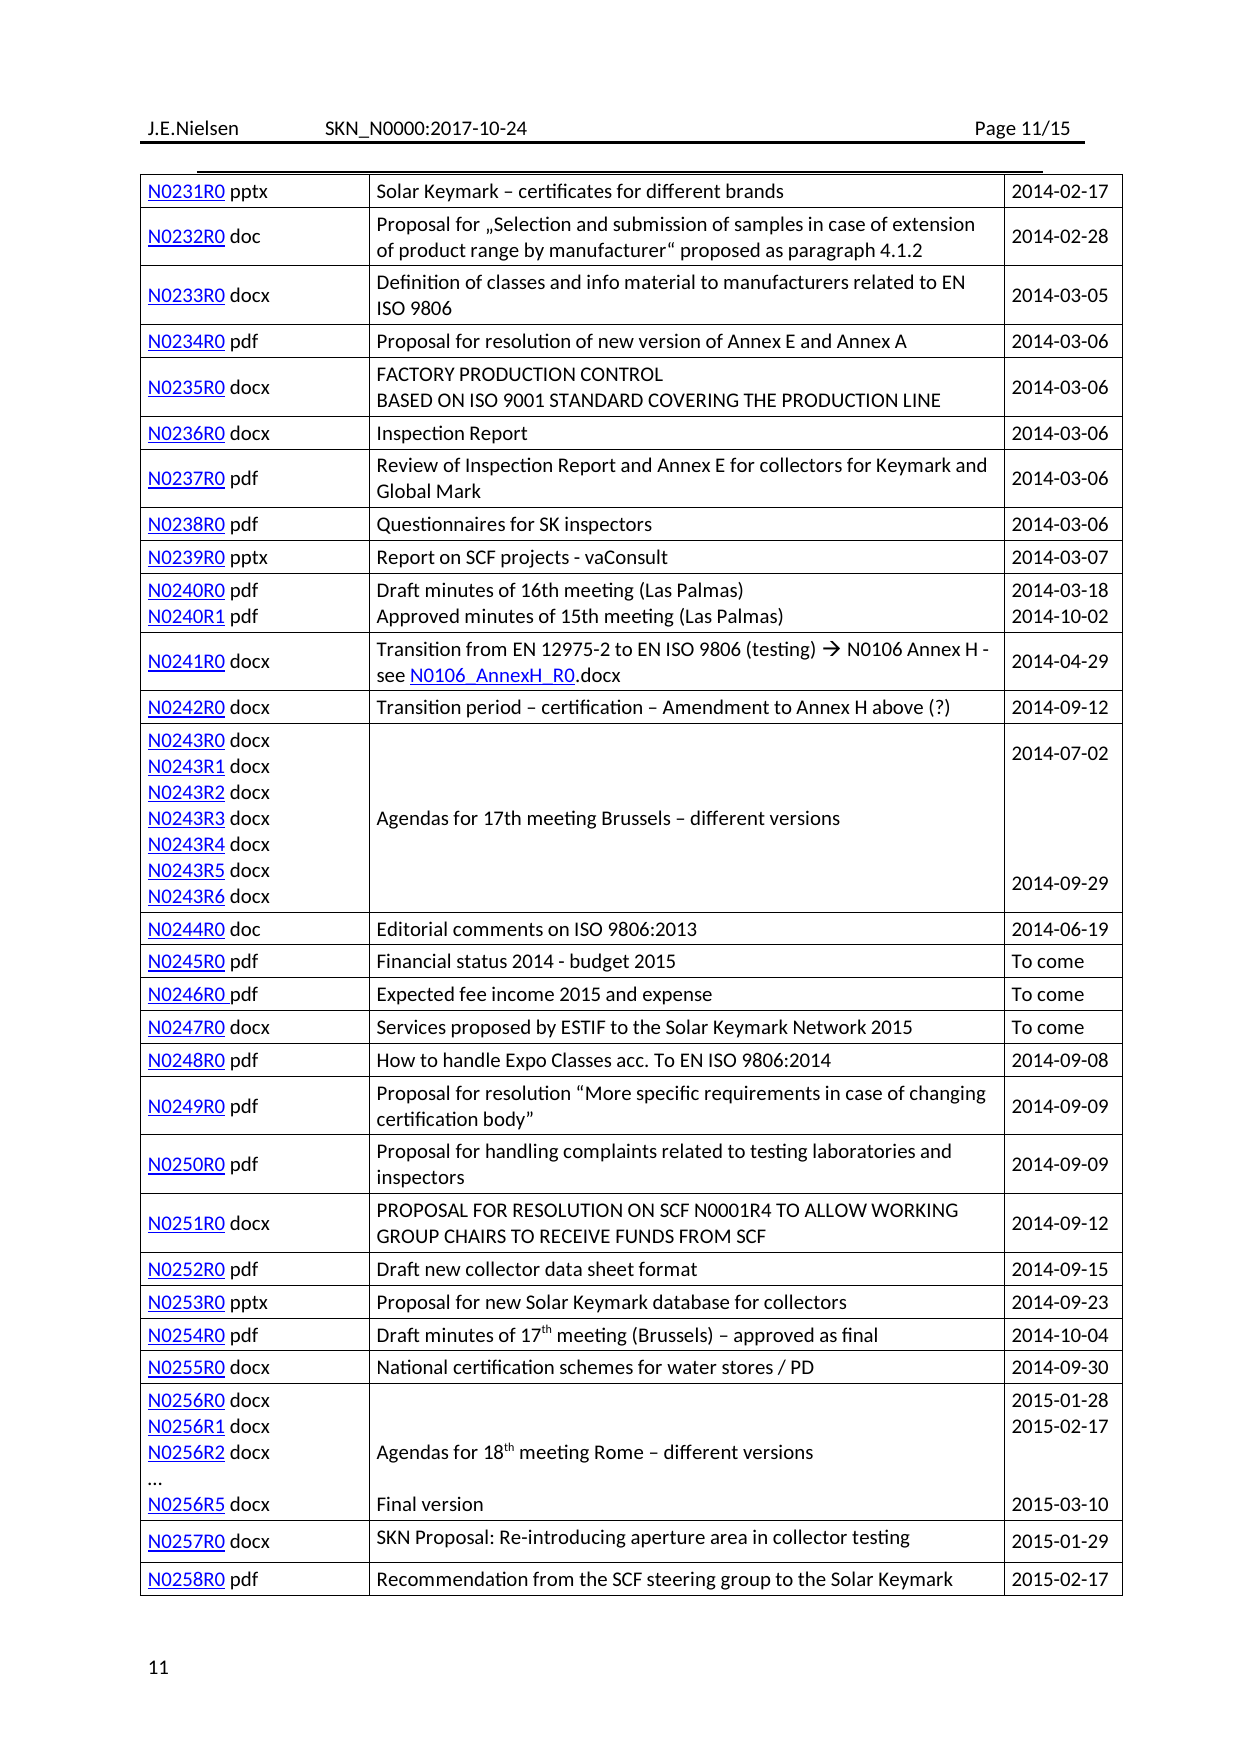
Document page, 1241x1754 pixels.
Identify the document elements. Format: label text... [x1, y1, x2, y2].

table_cell Solar Keymark – certificates for different brands [370, 175, 1004, 207]
table_cell How to handle Expo Classes acc. To EN ISO 9806:2014 [370, 1044, 1004, 1076]
table_cell N0249R0 pdf [141, 1077, 369, 1134]
table_cell 2015-01-29 [1005, 1521, 1122, 1562]
table_cell 2014-03-18 2014-10-02 [1005, 574, 1122, 632]
table_cell 2014-09-30 [1005, 1351, 1122, 1383]
table_cell N0244R0 doc [141, 913, 369, 944]
table_cell N0245R0 pdf [141, 945, 369, 977]
table_cell To come [1005, 945, 1122, 977]
table_cell 2014-07-02 2014-09-29 [1005, 724, 1122, 912]
table_cell Transition period – certification – Amendment to Annex H above (?) [370, 691, 1004, 723]
table_cell Draft new collector data sheet format [370, 1253, 1004, 1285]
table_cell N0235R0 docx [141, 358, 369, 416]
table_cell Proposal for resolution of new version of Annex E and Annex A [370, 325, 1004, 357]
table_cell Proposal for resolution “More specific requirements in case of changing certification body” [370, 1077, 1004, 1134]
table_cell N0246R0 pdf [141, 978, 369, 1010]
table_cell N0233R0 docx [141, 266, 369, 324]
table_cell Services proposed by ESTIF to the Solar Keymark Network 2015 [370, 1011, 1004, 1043]
table_cell N0251R0 docx [141, 1194, 369, 1252]
table_cell N0236R0 docx [141, 417, 369, 448]
table_cell N0255R0 docx [141, 1351, 369, 1383]
table_cell N0241R0 docx [141, 633, 369, 690]
table_cell 2014-09-12 [1005, 1194, 1122, 1252]
table_cell N0234R0 pdf [141, 325, 369, 357]
table_cell Draft minutes of 16th meeting (Las Palmas) Approved minutes of 15th meeting (Las Palmas) [370, 574, 1004, 632]
table_cell Proposal for „Selection and submission of samples in case of extension of product range by manufacturer“ proposed as paragraph 4.1.2 [370, 208, 1004, 265]
table_cell Agendas for 18th meeting Rome – different versions Final version [370, 1384, 1004, 1520]
table_cell 2014-03-07 [1005, 541, 1122, 573]
table_cell Inspection Report [370, 417, 1004, 448]
table_cell N0257R0 docx [141, 1521, 369, 1562]
table_cell 2014-04-29 [1005, 633, 1122, 690]
table_cell Review of Inspection Report and Annex E for collectors for Keymark and Global Mark [370, 450, 1004, 507]
table_cell Report on SCF projects - vaConsult [370, 541, 1004, 573]
table_cell N0252R0 pdf [141, 1253, 369, 1285]
table_cell Proposal for new Solar Keymark database for collectors [370, 1286, 1004, 1317]
table_cell 2014-09-15 [1005, 1253, 1122, 1285]
table_cell Financial status 2014 - budget 2015 [370, 945, 1004, 977]
table_cell Questionnaires for SK inspectors [370, 508, 1004, 540]
table_cell 2014-03-06 [1005, 358, 1122, 416]
table_cell Proposal for handling complaints related to testing laboratories and inspectors [370, 1135, 1004, 1193]
table_cell N0258R0 pdf [141, 1563, 369, 1595]
table_cell To come [1005, 1011, 1122, 1043]
table_cell PROPOSAL FOR RESOLUTION ON SCF N0001R4 TO ALLOW WORKING GROUP CHAIRS TO RECEIVE FUNDS FROM SCF [370, 1194, 1004, 1252]
table_cell 2014-02-28 [1005, 208, 1122, 265]
table_cell 2015-01-28 2015-02-17 2015-03-10 [1005, 1384, 1122, 1520]
table_cell N0239R0 pptx [141, 541, 369, 573]
table_cell 2014-03-06 [1005, 417, 1122, 448]
table_cell N0248R0 pdf [141, 1044, 369, 1076]
table_cell N0256R0 docx N0256R1 docx N0256R2 docx … N0256R5 docx [141, 1384, 369, 1520]
table_cell N0243R0 docx N0243R1 docx N0243R2 docx N0243R3 docx N0243R4 docx N0243R5 docx N0243R6 docx [141, 724, 369, 912]
table_cell N0231R0 pptx [141, 175, 369, 207]
table_cell Expected fee income 2015 and expense [370, 978, 1004, 1010]
table_cell SKN Proposal: Re-introducing aperture area in collector testing [370, 1521, 1004, 1562]
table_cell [370, 1563, 1004, 1595]
table_cell N0238R0 pdf [141, 508, 369, 540]
table_cell 2014-03-06 [1005, 450, 1122, 507]
table_cell Transition from EN 12975-2 to EN ISO 9806 (testing) N0106 Annex H - see N0106_AnnexH_R0.docx [370, 633, 1004, 690]
table_cell N0247R0 docx [141, 1011, 369, 1043]
table_cell 2015-02-17 [1005, 1563, 1122, 1595]
table_cell 2014-03-06 [1005, 508, 1122, 540]
table_cell To come [1005, 978, 1122, 1010]
table_cell 2014-09-08 [1005, 1044, 1122, 1076]
table_cell N0254R0 pdf [141, 1319, 369, 1350]
table_cell National certification schemes for water stores / PD [370, 1351, 1004, 1383]
table_cell 2014-10-04 [1005, 1319, 1122, 1350]
table_cell Definition of classes and info material to manufacturers related to EN ISO 9806 [370, 266, 1004, 324]
table_cell 2014-02-17 [1005, 175, 1122, 207]
table_cell 2014-09-23 [1005, 1286, 1122, 1317]
table_cell N0237R0 pdf [141, 450, 369, 507]
table_cell 2014-03-06 [1005, 325, 1122, 357]
table_cell 2014-09-09 [1005, 1135, 1122, 1193]
table_cell 2014-09-12 [1005, 691, 1122, 723]
table_cell N0250R0 pdf [141, 1135, 369, 1193]
table_cell 2014-06-19 [1005, 913, 1122, 944]
table_cell N0240R0 pdf N0240R1 pdf [141, 574, 369, 632]
table_cell FACTORY PRODUCTION CONTROL BASED ON ISO 9001 STANDARD COVERING THE PRODUCTION LINE [370, 358, 1004, 416]
table_cell N0242R0 docx [141, 691, 369, 723]
table_cell Agendas for 17th meeting Brussels – different versions [370, 724, 1004, 912]
table_cell Draft minutes of 17th meeting (Brussels) – approved as final [370, 1319, 1004, 1350]
table_cell 2014-09-09 [1005, 1077, 1122, 1134]
table_cell N0253R0 pptx [141, 1286, 369, 1317]
table_cell Editorial comments on ISO 9806:2013 [370, 913, 1004, 944]
table_cell N0232R0 doc [141, 208, 369, 265]
table_cell 2014-03-05 [1005, 266, 1122, 324]
